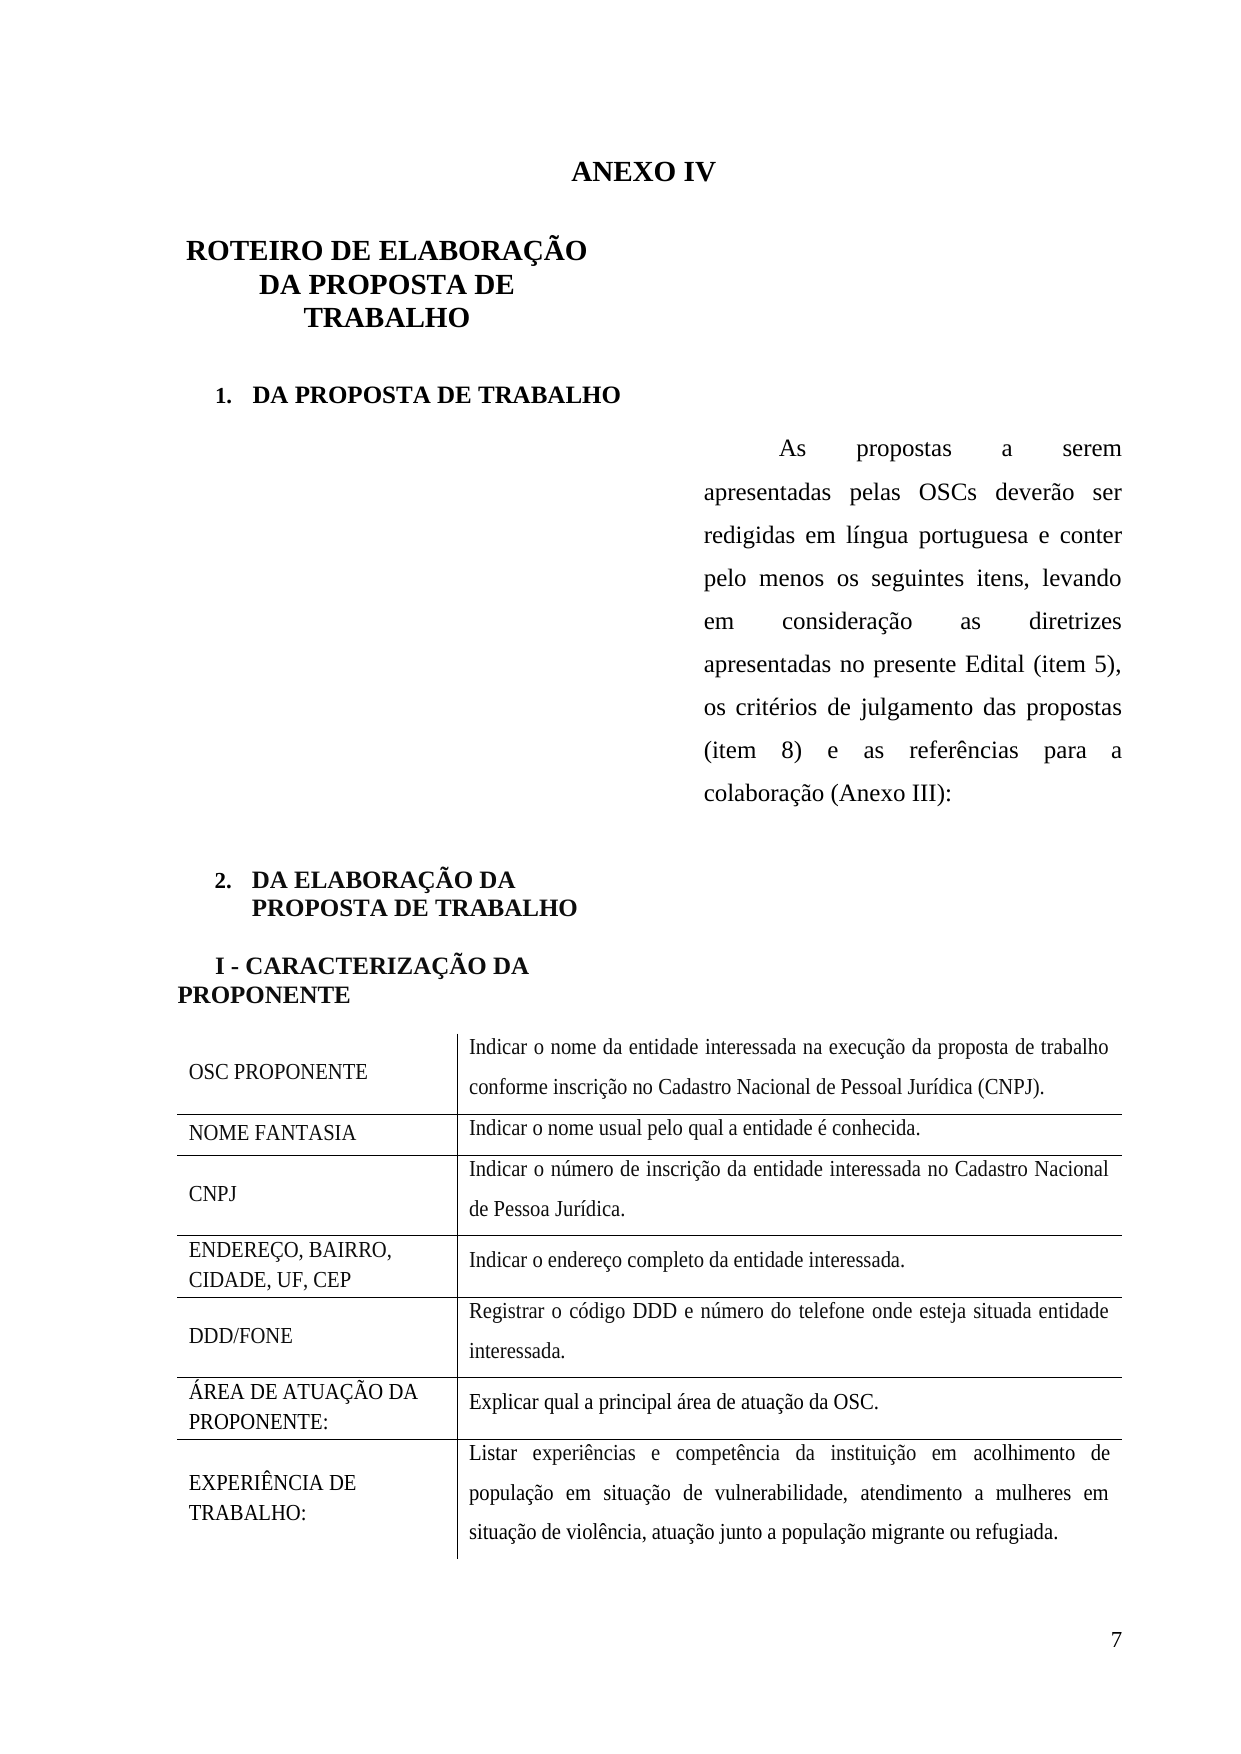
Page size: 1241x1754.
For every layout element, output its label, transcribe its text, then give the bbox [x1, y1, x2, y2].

table_cell Indicar o endereço completo da entidade interessada. [458, 1236, 1122, 1297]
table_cell ÁREA DE ATUAÇÃO DA PROPONENTE: [177, 1378, 457, 1439]
table_cell Indicar o número de inscrição da entidade interessada no Cadastro Nacional de Pessoa Jurídica. [458, 1156, 1122, 1235]
text As propostas a serem apresentadas pelas OSCs deverão ser redigidas em língua portuguesa e conter pelo menos os seguintes itens, levando em consideração as diretrizes apresentadas no presente Edital (item 5), os critérios de julgamento das propostas (item 8) e as referências para a colaboração (Anexo III): [703, 433, 1122, 807]
subtitle ROTEIRO DE ELABORAÇÃO DA PROPOSTA DE TRABALHO [177, 233, 596, 334]
list DA PROPOSTA DE TRABALHO [215, 380, 1122, 408]
table_cell Indicar o nome usual pelo qual a entidade é conhecida. [458, 1115, 1122, 1155]
subtitle I - CARACTERIZAÇÃO DA PROPONENTE [177, 951, 596, 1008]
table_cell EXPERIÊNCIA DE TRABALHO: [177, 1440, 457, 1559]
table_cell NOME FANTASIA [177, 1115, 457, 1155]
table_cell CNPJ [177, 1156, 457, 1235]
table_cell DDD/FONE [177, 1298, 457, 1377]
table_header Indicar o nome da entidade interessada na execução da proposta de trabalho conforme inscrição no Cadastro Nacional de Pessoal Jurídica (CNPJ). [458, 1034, 1122, 1113]
table_cell ENDEREÇO, BAIRRO, CIDADE, UF, CEP [177, 1236, 457, 1297]
table_cell Registrar o código DDD e número do telefone onde esteja situada entidade interessada. [458, 1298, 1122, 1377]
subtitle DA ELABORAÇÃO DA PROPOSTA DE TRABALHO [214, 865, 596, 922]
subtitle ANEXO IV [177, 154, 1109, 187]
table_header OSC PROPONENTE [177, 1034, 457, 1113]
table_cell Listar experiências e competência da instituição em acolhimento de população em situação de vulnerabilidade, atendimento a mulheres em situação de violência, atuação junto a população migrante ou refugiada. [458, 1440, 1122, 1559]
table_cell Explicar qual a principal área de atuação da OSC. [458, 1378, 1122, 1439]
